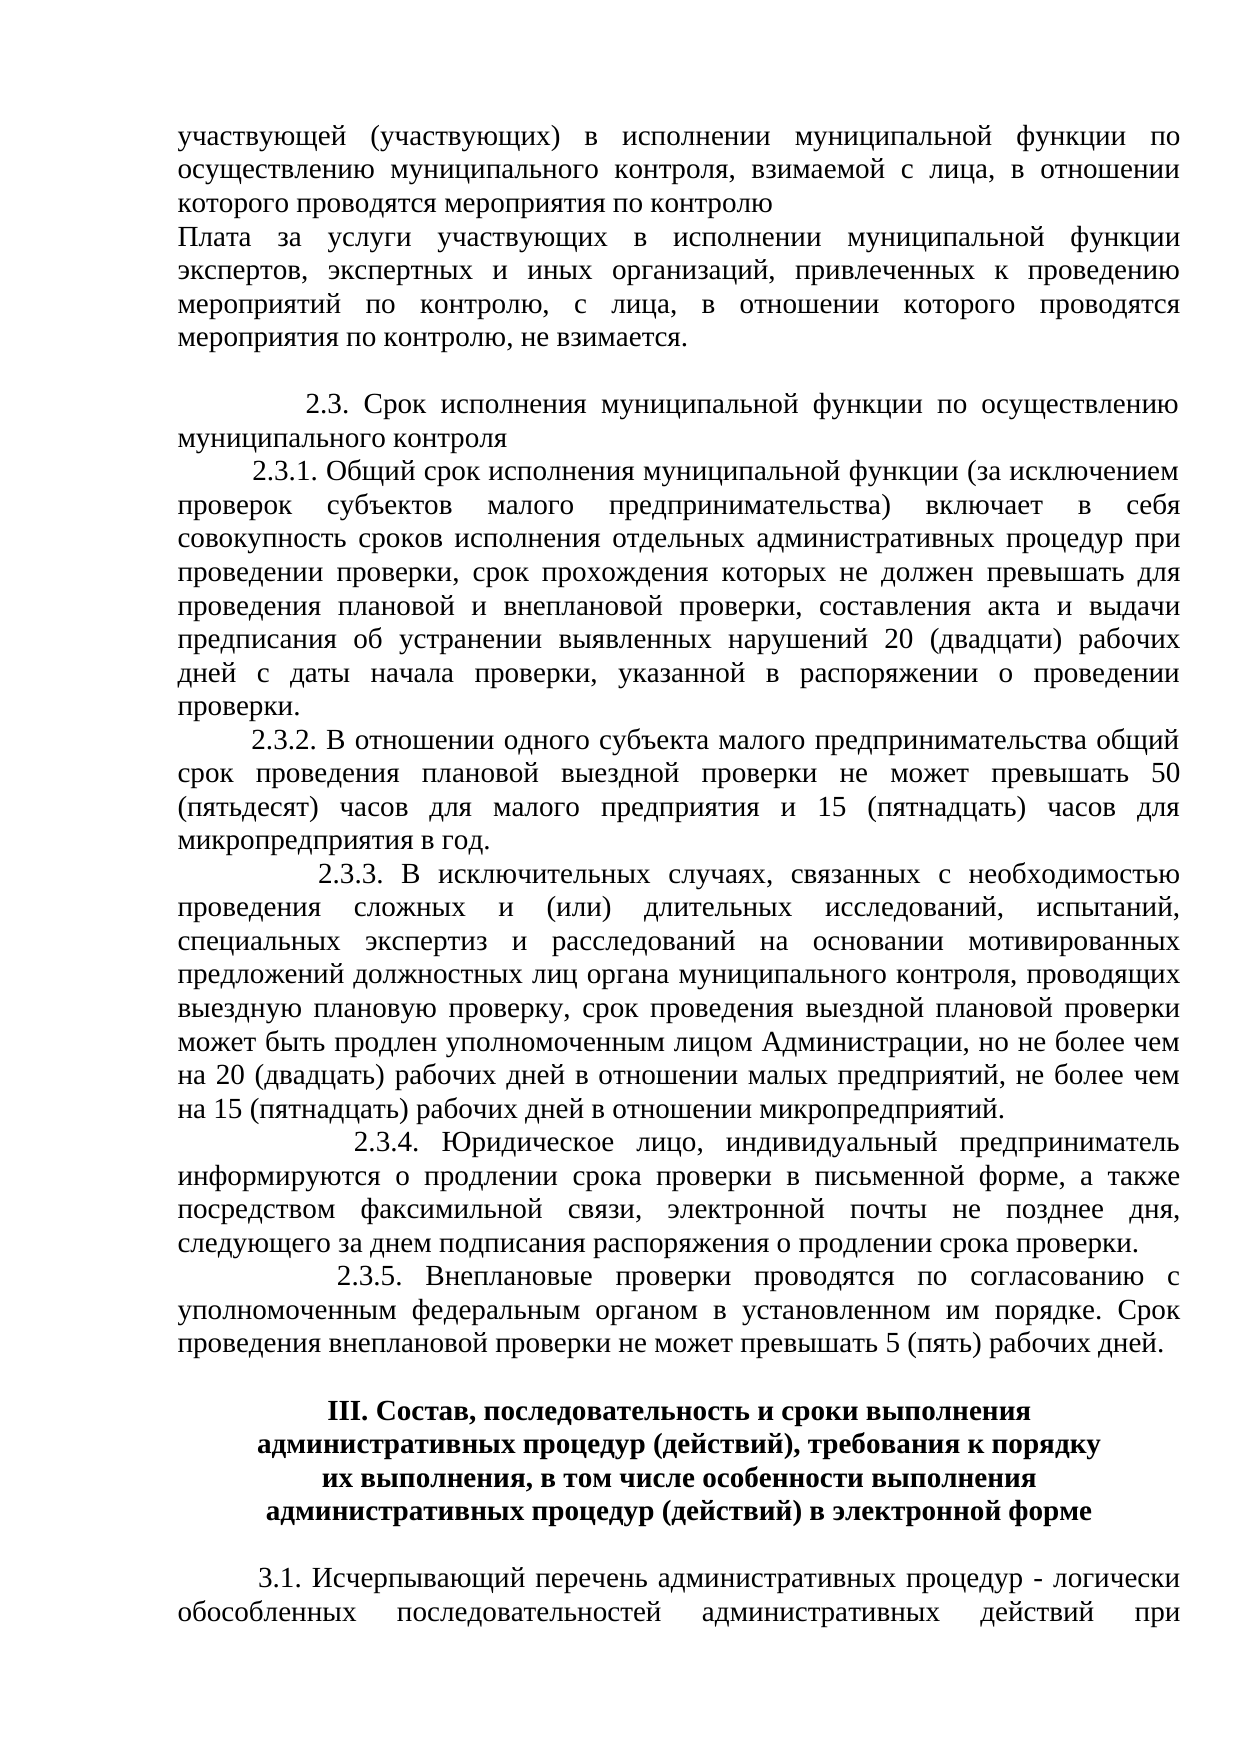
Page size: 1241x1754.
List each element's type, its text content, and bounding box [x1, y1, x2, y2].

text 2.3. Срок исполнения муниципальной функции по осуществлению муниципального контроля [177, 386, 1181, 453]
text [177, 1560, 1181, 1627]
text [177, 118, 1181, 219]
text 2.3.1. Общий срок исполнения муниципальной функции (за исключением проверок субъектов малого предпринимательства) включает в себя совокупность сроков исполнения отдельных административных процедур при проведении проверки, срок прохождения которых не должен превышать для проведения плановой и внеплановой проверки, составления акта и выдачи предписания об устранении выявленных нарушений 20 (двадцати) рабочих дней с даты начала проверки, указанной в распоряжении о проведении проверки. [177, 453, 1181, 722]
text административных процедур (действий), требования к порядку [177, 1426, 1181, 1460]
text 2.3.3. В исключительных случаях, связанных с необходимостью проведения сложных и (или) длительных исследований, испытаний, специальных экспертиз и расследований на основании мотивированных предложений должностных лиц органа муниципального контроля, проводящих выездную плановую проверку, срок проведения выездной плановой проверки может быть продлен уполномоченным лицом Администрации, но не более чем на 20 (двадцать) рабочих дней в отношении малых предприятий, не более чем на 15 (пятнадцать) рабочих дней в отношении микропредприятий. [177, 856, 1181, 1124]
text 2.3.5. Внеплановые проверки проводятся по согласованию с уполномоченным федеральным органом в установленном им порядке. Срок проведения внеплановой проверки не может превышать 5 (пять) рабочих дней. [177, 1258, 1181, 1359]
text административных процедур (действий) в электронной форме [177, 1493, 1181, 1527]
text 2.3.4. Юридическое лицо, индивидуальный предприниматель информируются о продлении срока проверки в письменной форме, а также посредством факсимильной связи, электронной почты не позднее дня, следующего за днем подписания распоряжения о продлении срока проверки. [177, 1124, 1181, 1258]
text Плата за услуги участвующих в исполнении муниципальной функции экспертов, экспертных и иных организаций, привлеченных к проведению мероприятий по контролю, с лица, в отношении которого проводятся мероприятия по контролю, не взимается. [177, 219, 1181, 353]
text их выполнения, в том числе особенности выполнения [177, 1460, 1181, 1493]
text 2.3.2. В отношении одного субъекта малого предпринимательства общий срок проведения плановой выездной проверки не может превышать 50 (пятьдесят) часов для малого предприятия и 15 (пятнадцать) часов для микропредприятия в год. [177, 722, 1181, 856]
text III. Состав, последовательность и сроки выполнения [177, 1393, 1181, 1426]
